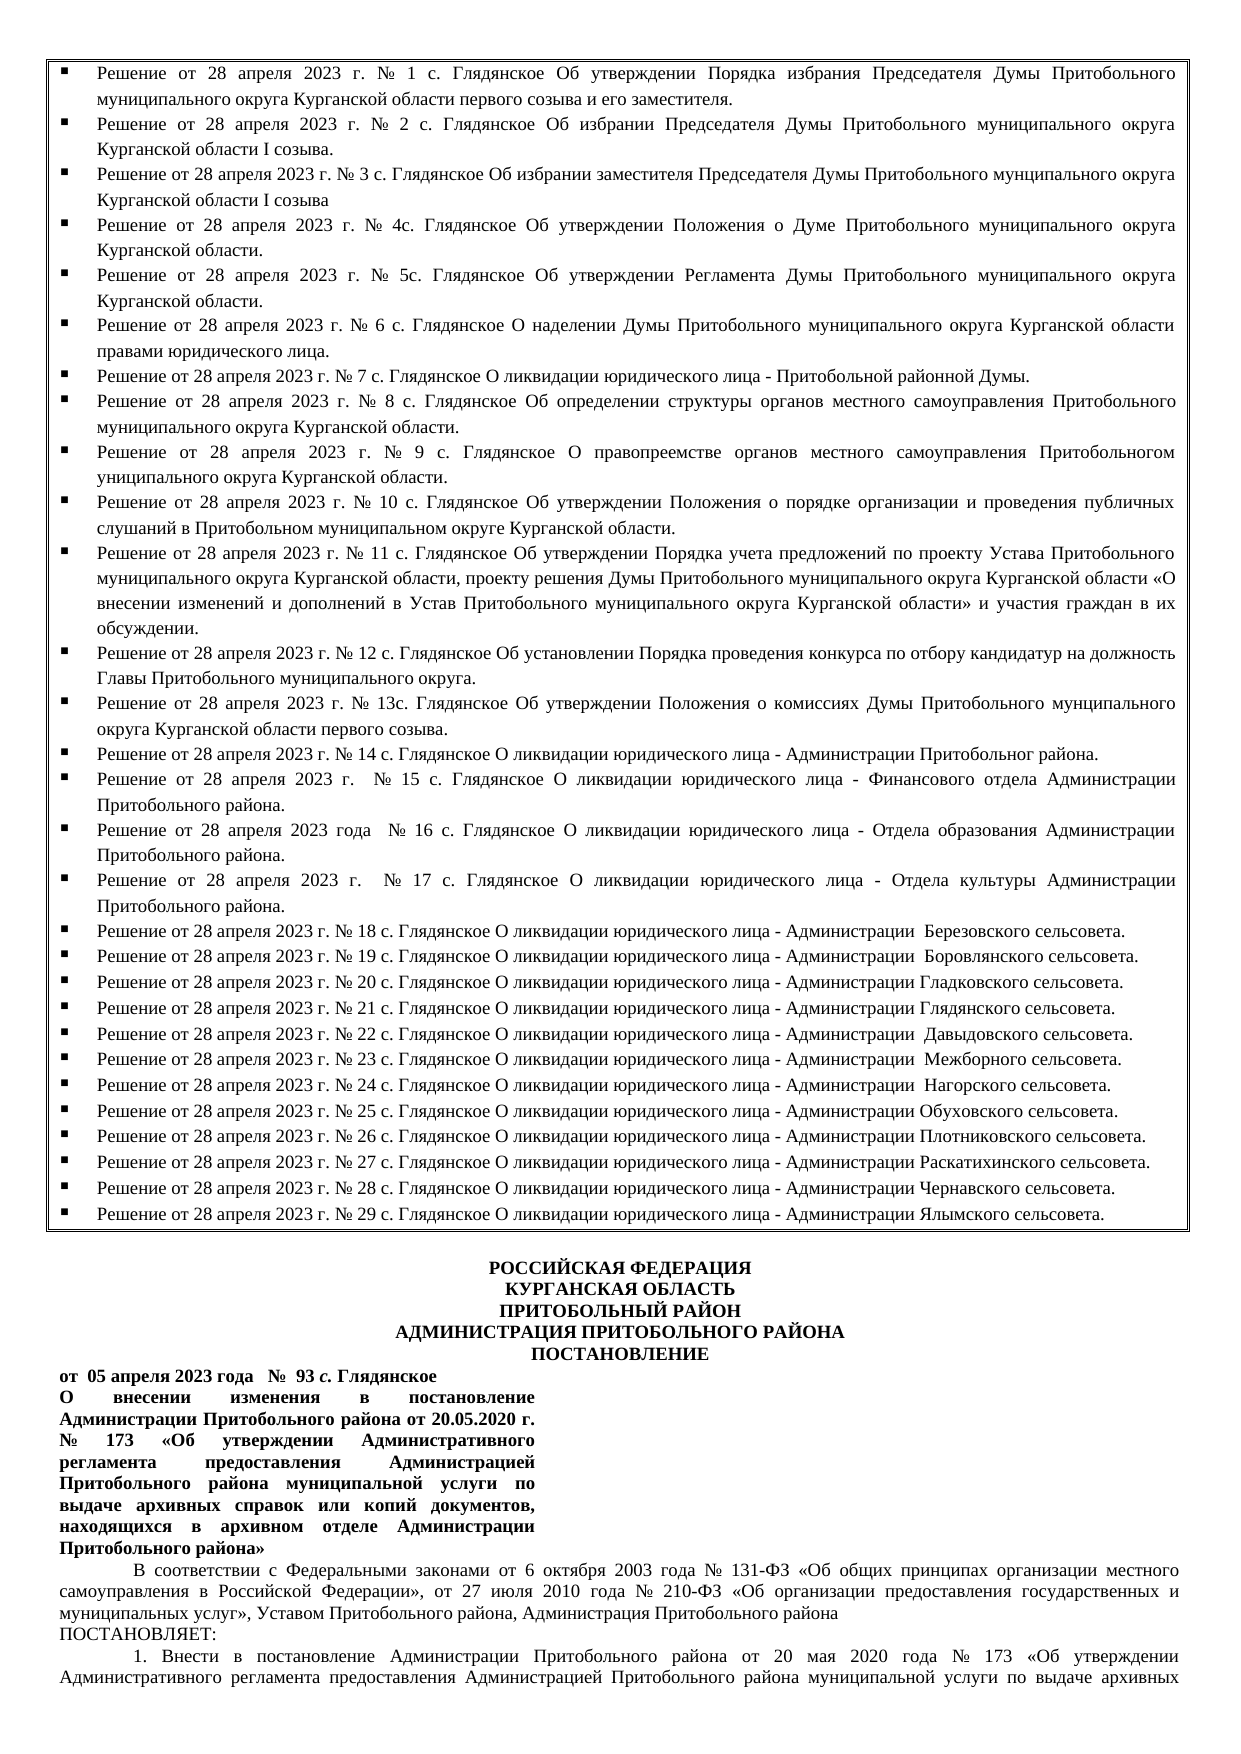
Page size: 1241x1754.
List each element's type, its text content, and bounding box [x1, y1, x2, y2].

text ПОСТАНОВЛЕНИЕ [59, 1343, 1181, 1364]
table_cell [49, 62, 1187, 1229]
text В соответствии с Федеральными законами от 6 октября 2003 года № 131-ФЗ «Об общих принципах организации местного самоуправления в Российской Федерации», от 27 июля 2010 года № 210-ФЗ «Об организации предоставления государственных и муниципальных услуг», Уставом Притобольного района, Администрация Притобольного района [59, 1558, 1181, 1623]
text КУРГАНСКАЯ ОБЛАСТЬ [59, 1278, 1181, 1300]
text от 05 апреля 2023 года № 93 с. Глядянское [59, 1364, 1181, 1386]
text РОССИЙСКАЯ ФЕДЕРАЦИЯ [59, 1257, 1181, 1278]
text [59, 1645, 1181, 1688]
text ПОСТАНОВЛЯЕТ: [59, 1623, 1181, 1645]
text ПРИТОБОЛЬНЫЙ РАЙОН [59, 1300, 1181, 1321]
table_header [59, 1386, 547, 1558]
text АДМИНИСТРАЦИЯ ПРИТОБОЛЬНОГО РАЙОНА [59, 1321, 1181, 1343]
